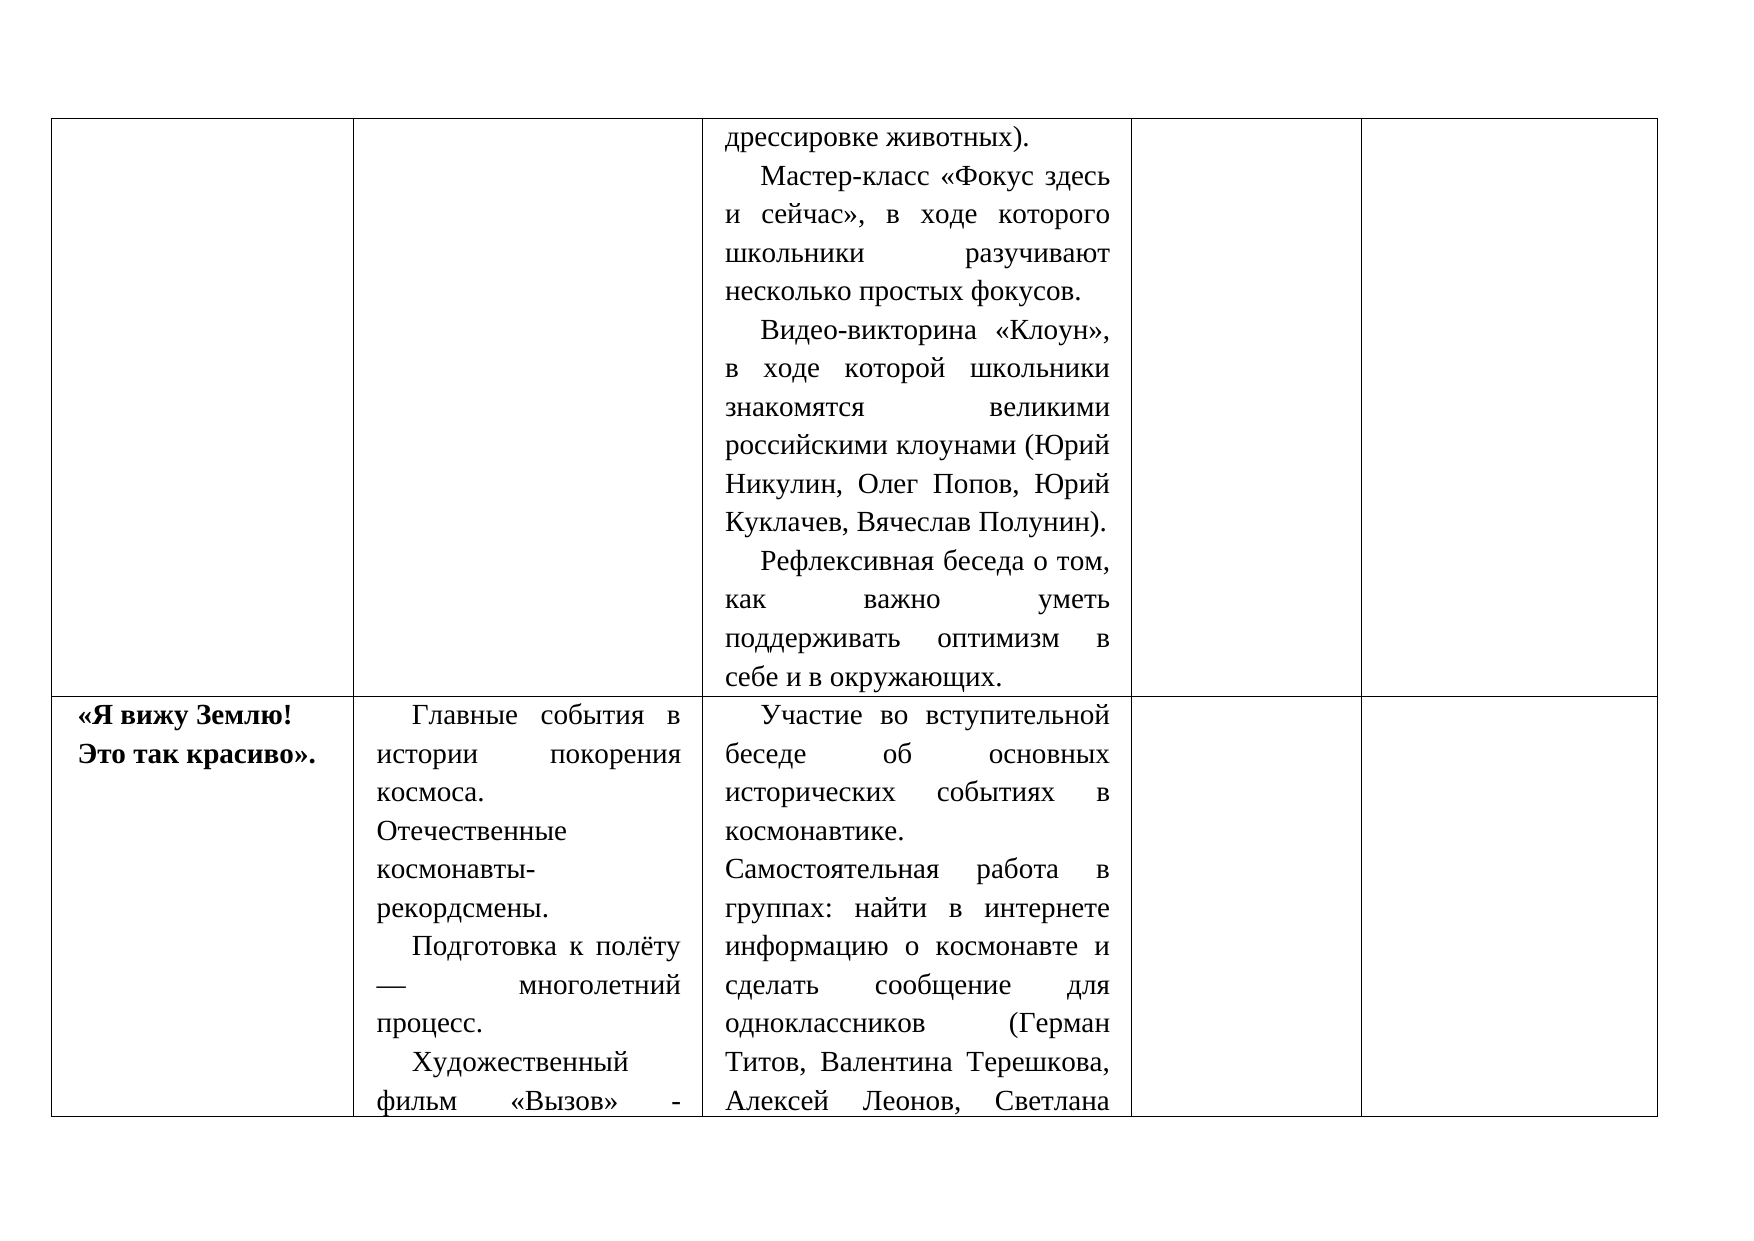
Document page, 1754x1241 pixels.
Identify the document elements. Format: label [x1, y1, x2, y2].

table_cell [703, 119, 1131, 696]
table_cell [52, 119, 353, 696]
table_cell [1132, 697, 1361, 1116]
table_cell [354, 697, 702, 1116]
table_cell [52, 697, 353, 1116]
table_cell [1362, 697, 1657, 1116]
table_cell [703, 697, 1131, 1116]
table_cell [354, 119, 702, 696]
table_cell [1362, 119, 1657, 696]
table_cell [1132, 119, 1361, 696]
